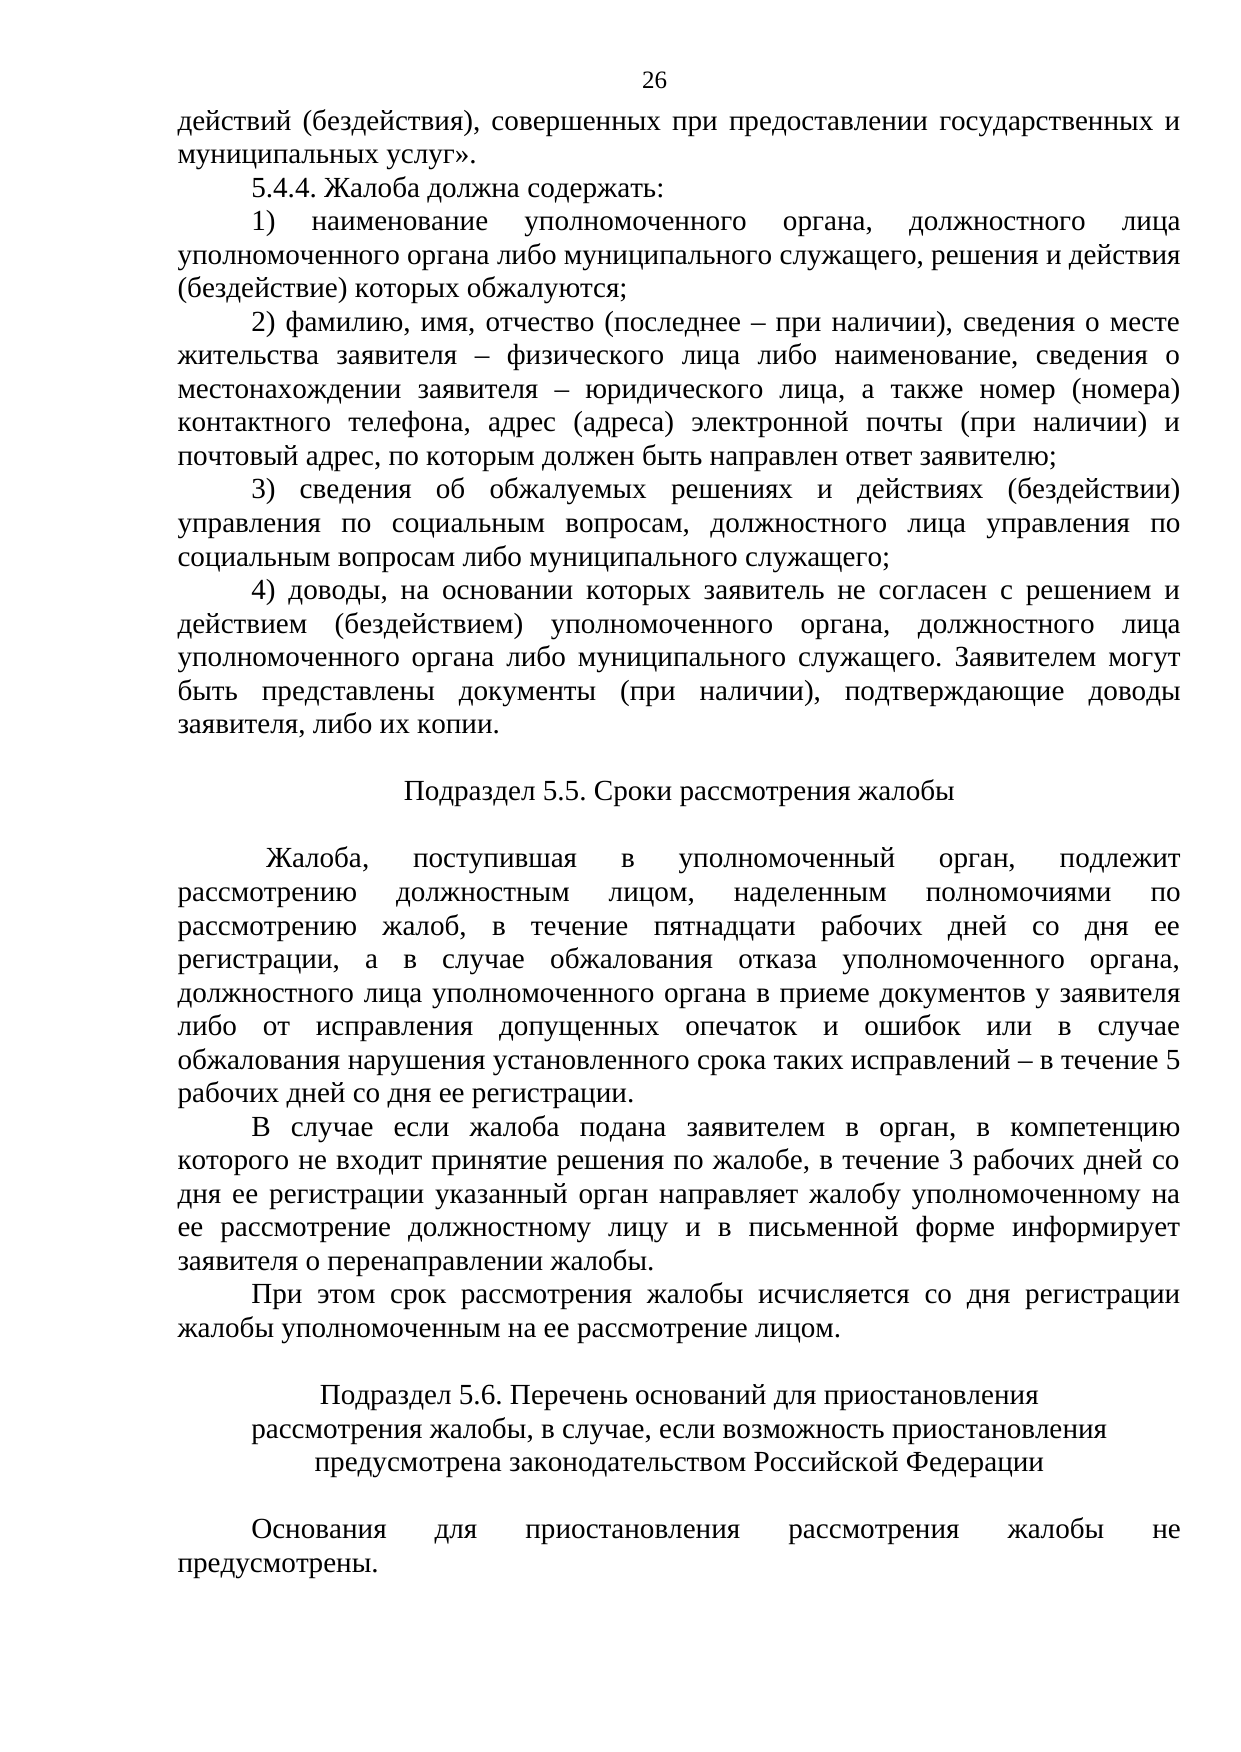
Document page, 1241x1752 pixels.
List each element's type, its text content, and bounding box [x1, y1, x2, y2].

text 5.4.4. Жалоба должна содержать: [177, 170, 1181, 203]
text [177, 103, 1181, 170]
text Подраздел 5.5. Сроки рассмотрения жалобы [177, 773, 1181, 807]
text рассмотрения жалобы, в случае, если возможность приостановления предусмотрена законодательством Российской Федерации [177, 1411, 1181, 1478]
text В случае если жалоба подана заявителем в орган, в компетенцию которого не входит принятие решения по жалобе, в течение 3 рабочих дней со дня ее регистрации указанный орган направляет жалобу уполномоченному на ее рассмотрение должностному лицу и в письменной форме информирует заявителя о перенаправлении жалобы. [177, 1109, 1181, 1277]
text 1) наименование уполномоченного органа, должностного лица уполномоченного органа либо муниципального служащего, решения и действия (бездействие) которых обжалуются; [177, 203, 1181, 304]
text 4) доводы, на основании которых заявитель не согласен с решением и действием (бездействием) уполномоченного органа, должностного лица уполномоченного органа либо муниципального служащего. Заявителем могут быть представлены документы (при наличии), подтверждающие доводы заявителя, либо их копии. [177, 572, 1181, 740]
text Основания для приостановления рассмотрения жалобы не предусмотрены. [177, 1511, 1181, 1578]
text Жалоба, поступившая в уполномоченный орган, подлежит рассмотрению должностным лицом, наделенным полномочиями по рассмотрению жалоб, в течение пятнадцати рабочих дней со дня ее регистрации, а в случае обжалования отказа уполномоченного органа, должностного лица уполномоченного органа в приеме документов у заявителя либо от исправления допущенных опечаток и ошибок или в случае обжалования нарушения установленного срока таких исправлений – в течение 5 рабочих дней со дня ее регистрации. [177, 841, 1181, 1109]
text 3) сведения об обжалуемых решениях и действиях (бездействии) управления по социальным вопросам, должностного лица управления по социальным вопросам либо муниципального служащего; [177, 472, 1181, 572]
text 2) фамилию, имя, отчество (последнее – при наличии), сведения о месте жительства заявителя – физического лица либо наименование, сведения о местонахождении заявителя – юридического лица, а также номер (номера) контактного телефона, адрес (адреса) электронной почты (при наличии) и почтовый адрес, по которым должен быть направлен ответ заявителю; [177, 304, 1181, 472]
text Подраздел 5.6. Перечень оснований для приостановления [177, 1377, 1181, 1411]
text При этом срок рассмотрения жалобы исчисляется со дня регистрации жалобы уполномоченным на ее рассмотрение лицом. [177, 1277, 1181, 1344]
